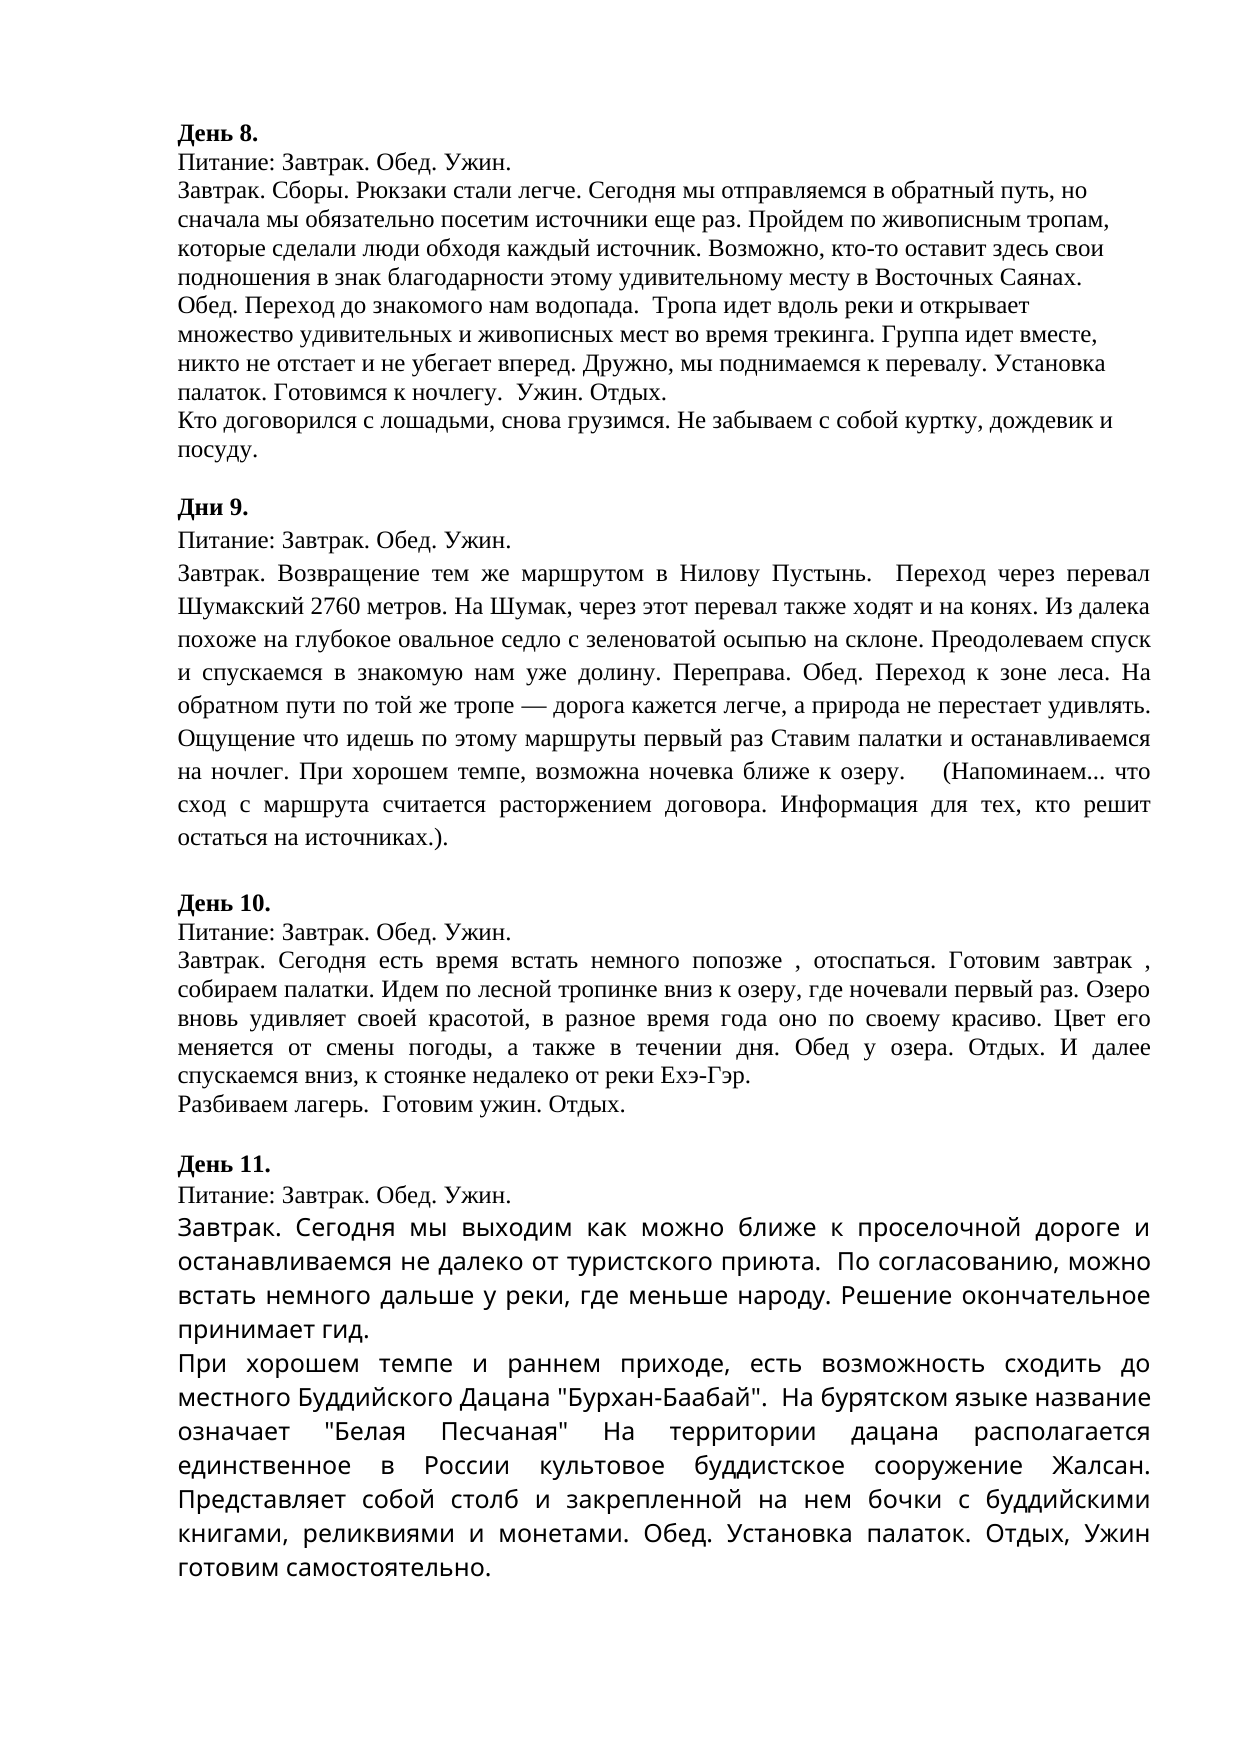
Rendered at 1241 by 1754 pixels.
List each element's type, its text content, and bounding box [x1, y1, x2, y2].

text Завтрак. Сегодня есть время встать немного попозже , отоспаться. Готовим завтрак , собираем палатки. Идем по лесной тропинке вниз к озеру, где ночевали первый раз. Озеро вновь удивляет своей красотой, в разное время года оно по своему красиво. Цвет его меняется от смены погоды, а также в течении дня. Обед у озера. Отдых. И далее спускаемся вниз, к стоянке недалеко от реки Ехэ-Гэр. [177, 946, 1152, 1089]
text Питание: Завтрак. Обед. Ужин. [177, 147, 1152, 176]
text Питание: Завтрак. Обед. Ужин. [177, 525, 1152, 554]
text Завтрак. Возвращение тем же маршрутом в Нилову Пустынь. Переход через перевал Шумакский 2760 метров. На Шумак, через этот перевал также ходят и на конях. Из далека похоже на глубокое овальное седло с зеленоватой осыпью на склоне. Преодолеваем спуск и спускаемся в знакомую нам уже долину. Переправа. Обед. Переход к зоне леса. На обратном пути по той же тропе — дорога кажется легче, а природа не перестает удивлять. Ощущение что идешь по этому маршруты первый раз Ставим палатки и останавливаемся на ночлег. При хорошем темпе, возможна ночевка ближе к озеру. (Напоминаем... что сход с маршрута считается расторжением договора. Информация для тех, кто решит остаться на источниках.). [177, 558, 1152, 851]
text День 8. [177, 118, 1152, 147]
text При хорошем темпе и раннем приходе, есть возможность сходить до местного Буддийского Дацана "Бурхан-Баабай". На бурятском языке название означает "Белая Песчаная" На территории дацана располагается единственное в России культовое буддистское сооружение Жалсан. Представляет собой столб и закрепленной на нем бочки с буддийскими книгами, реликвиями и монетами. Обед. Установка палаток. Отдых, Ужин готовим самостоятельно. [177, 1346, 1152, 1584]
text День 11. [177, 1147, 1152, 1178]
text День 10. [177, 888, 1152, 917]
text Разбиваем лагерь. Готовим ужин. Отдых. [177, 1089, 1152, 1118]
text Питание: Завтрак. Обед. Ужин. [177, 1178, 1152, 1209]
text Дни 9. [177, 492, 1152, 521]
text Питание: Завтрак. Обед. Ужин. [177, 917, 1152, 946]
text Завтрак. Сегодня мы выходим как можно ближе к проселочной дороге и останавливаемся не далеко от туристского приюта. По согласованию, можно встать немного дальше у реки, где меньше народу. Решение окончательное принимает гид. [177, 1209, 1152, 1346]
text Завтрак. Сборы. Рюкзаки стали легче. Сегодня мы отправляемся в обратный путь, но сначала мы обязательно посетим источники еще раз. Пройдем по живописным тропам, которые сделали люди обходя каждый источник. Возможно, кто-то оставит здесь свои подношения в знак благодарности этому удивительному месту в Восточных Саянах. Обед. Переход до знакомого нам водопада. Тропа идет вдоль реки и открывает множество удивительных и живописных мест во время трекинга. Группа идет вместе, никто не отстает и не убегает вперед. Дружно, мы поднимаемся к перевалу. Установка палаток. Готовимся к ночлегу. Ужин. Отдых. [177, 176, 1152, 406]
text Кто договорился с лошадьми, снова грузимся. Не забываем с собой куртку, дождевик и посуду. [177, 406, 1152, 463]
